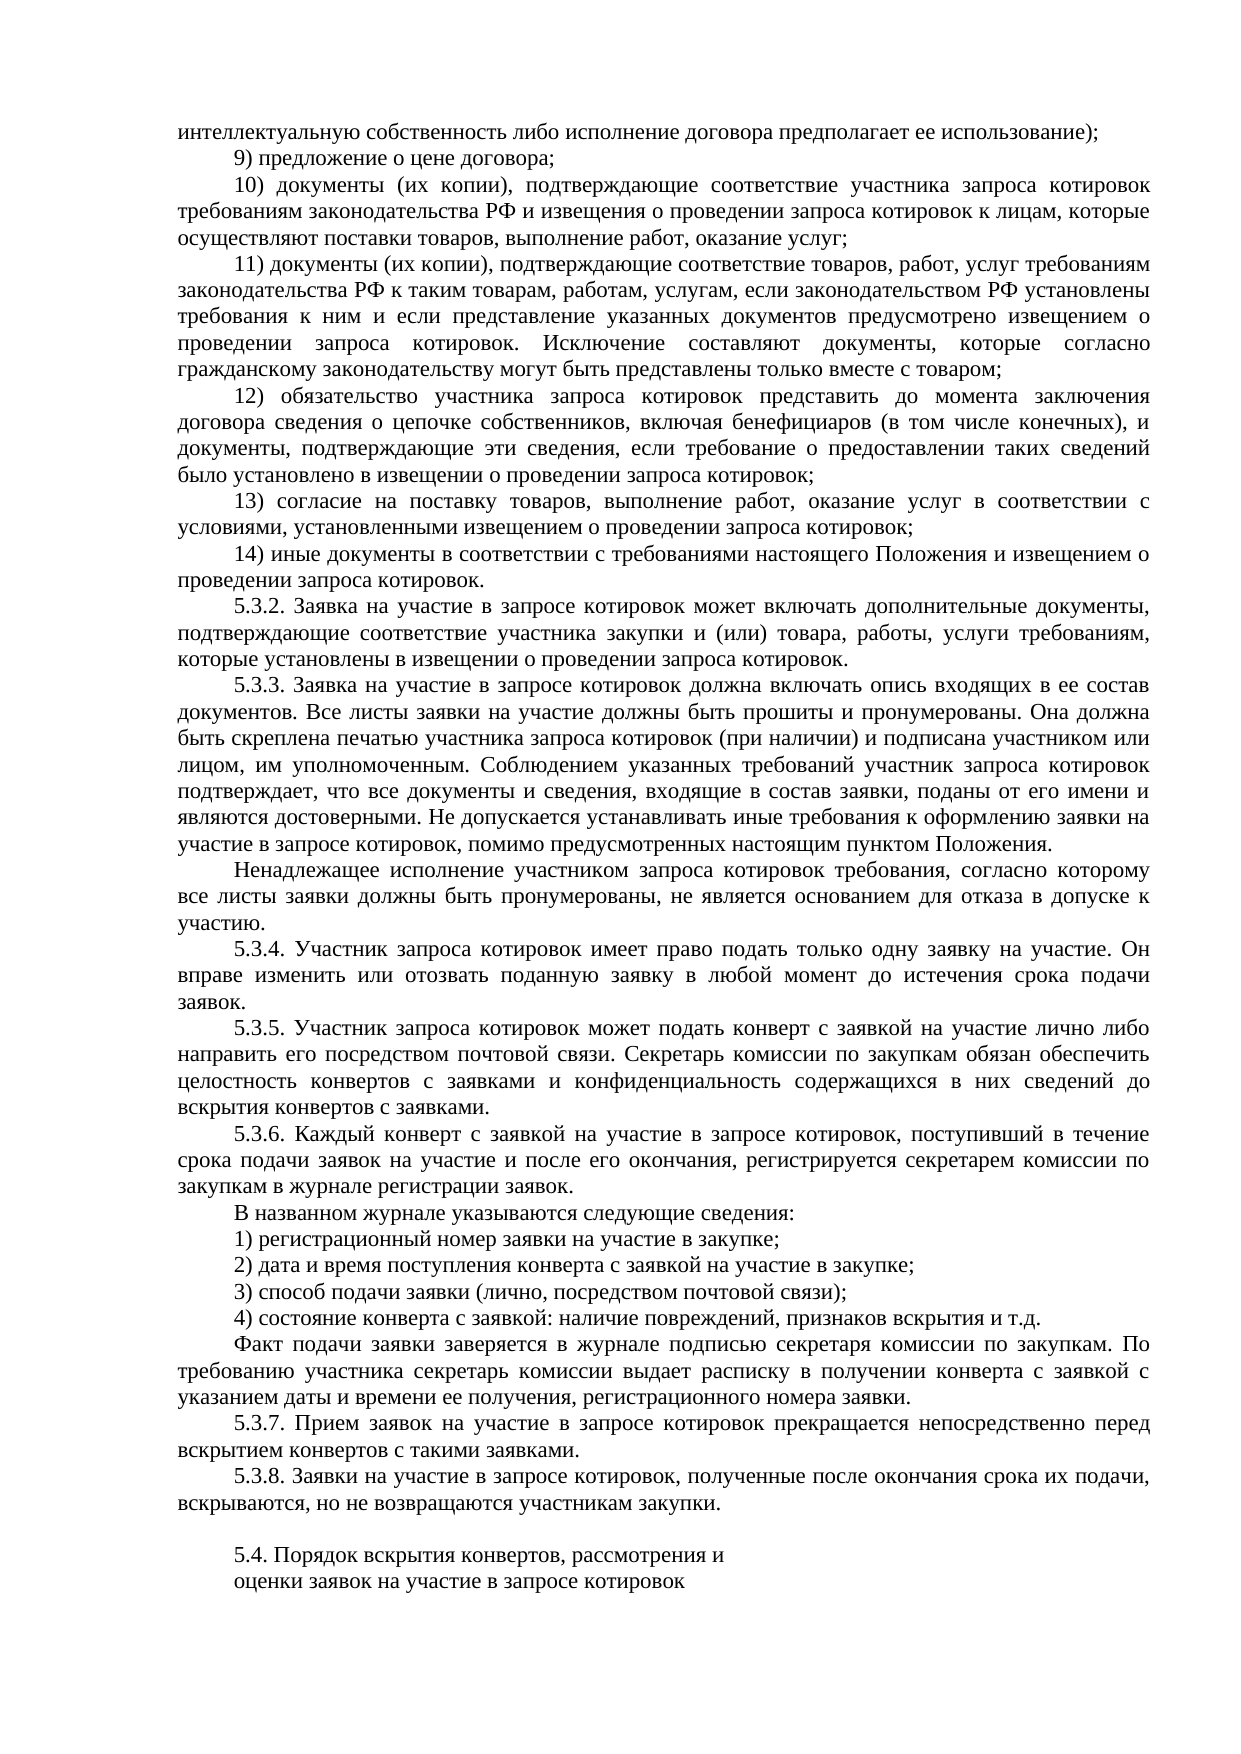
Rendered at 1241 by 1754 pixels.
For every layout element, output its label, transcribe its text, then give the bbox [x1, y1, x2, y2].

text 10) документы (их копии), подтверждающие соответствие участника запроса котировок требованиям законодательства РФ и извещения о проведении запроса котировок к лицам, которые осуществляют поставки товаров, выполнение работ, оказание услуг; [177, 171, 1152, 250]
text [177, 118, 1152, 144]
text В названном журнале указываются следующие сведения: [177, 1199, 1152, 1225]
text Факт подачи заявки заверяется в журнале подписью секретаря комиссии по закупкам. По требованию участника секретарь комиссии выдает расписку в получении конверта с заявкой с указанием даты и времени ее получения, регистрационного номера заявки. [177, 1330, 1152, 1409]
text 5.3.2. Заявка на участие в запросе котировок может включать дополнительные документы, подтверждающие соответствие участника закупки и (или) товара, работы, услуги требованиям, которые установлены в извещении о проведении запроса котировок. [177, 592, 1152, 672]
text оценки заявок на участие в запросе котировок [177, 1568, 1152, 1594]
text 4) состояние конверта с заявкой: наличие повреждений, признаков вскрытия и т.д. [177, 1304, 1152, 1330]
text 9) предложение о цене договора; [177, 144, 1152, 171]
text 5.3.6. Каждый конверт с заявкой на участие в запросе котировок, поступивший в течение срока подачи заявок на участие и после его окончания, регистрируется секретарем комиссии по закупкам в журнале регистрации заявок. [177, 1119, 1152, 1199]
text 5.3.4. Участник запроса котировок имеет право подать только одну заявку на участие. Он вправе изменить или отозвать поданную заявку в любой момент до истечения срока подачи заявок. [177, 935, 1152, 1014]
text 1) регистрационный номер заявки на участие в закупке; [177, 1225, 1152, 1251]
text 14) иные документы в соответствии с требованиями настоящего Положения и извещением о проведении запроса котировок. [177, 540, 1152, 592]
text 12) обязательство участника запроса котировок представить до момента заключения договора сведения о цепочке собственников, включая бенефициаров (в том числе конечных), и документы, подтверждающие эти сведения, если требование о предоставлении таких сведений было установлено в извещении о проведении запроса котировок; [177, 382, 1152, 487]
text 5.3.8. Заявки на участие в запросе котировок, полученные после окончания срока их подачи, вскрываются, но не возвращаются участникам закупки. [177, 1462, 1152, 1515]
text 5.3.5. Участник запроса котировок может подать конверт с заявкой на участие лично либо направить его посредством почтовой связи. Секретарь комиссии по закупкам обязан обеспечить целостность конвертов с заявками и конфиденциальность содержащихся в них сведений до вскрытия конвертов с заявками. [177, 1014, 1152, 1119]
text 5.4. Порядок вскрытия конвертов, рассмотрения и [177, 1541, 1152, 1568]
text 13) согласие на поставку товаров, выполнение работ, оказание услуг в соответствии с условиями, установленными извещением о проведении запроса котировок; [177, 487, 1152, 540]
text 5.3.3. Заявка на участие в запросе котировок должна включать опись входящих в ее состав документов. Все листы заявки на участие должны быть прошиты и пронумерованы. Она должна быть скреплена печатью участника запроса котировок (при наличии) и подписана участником или лицом, им уполномоченным. Соблюдением указанных требований участник запроса котировок подтверждает, что все документы и сведения, входящие в состав заявки, поданы от его имени и являются достоверными. Не допускается устанавливать иные требования к оформлению заявки на участие в запросе котировок, помимо предусмотренных настоящим пунктом Положения. [177, 672, 1152, 856]
text 2) дата и время поступления конверта с заявкой на участие в закупке; [177, 1251, 1152, 1278]
text 5.3.7. Прием заявок на участие в запросе котировок прекращается непосредственно перед вскрытием конвертов с такими заявками. [177, 1409, 1152, 1462]
text Ненадлежащее исполнение участником запроса котировок требования, согласно которому все листы заявки должны быть пронумерованы, не является основанием для отказа в допуске к участию. [177, 856, 1152, 935]
text 3) способ подачи заявки (лично, посредством почтовой связи); [177, 1278, 1152, 1304]
text 11) документы (их копии), подтверждающие соответствие товаров, работ, услуг требованиям законодательства РФ к таким товарам, работам, услугам, если законодательством РФ установлены требования к ним и если представление указанных документов предусмотрено извещением о проведении запроса котировок. Исключение составляют документы, которые согласно гражданскому законодательству могут быть представлены только вместе с товаром; [177, 250, 1152, 382]
